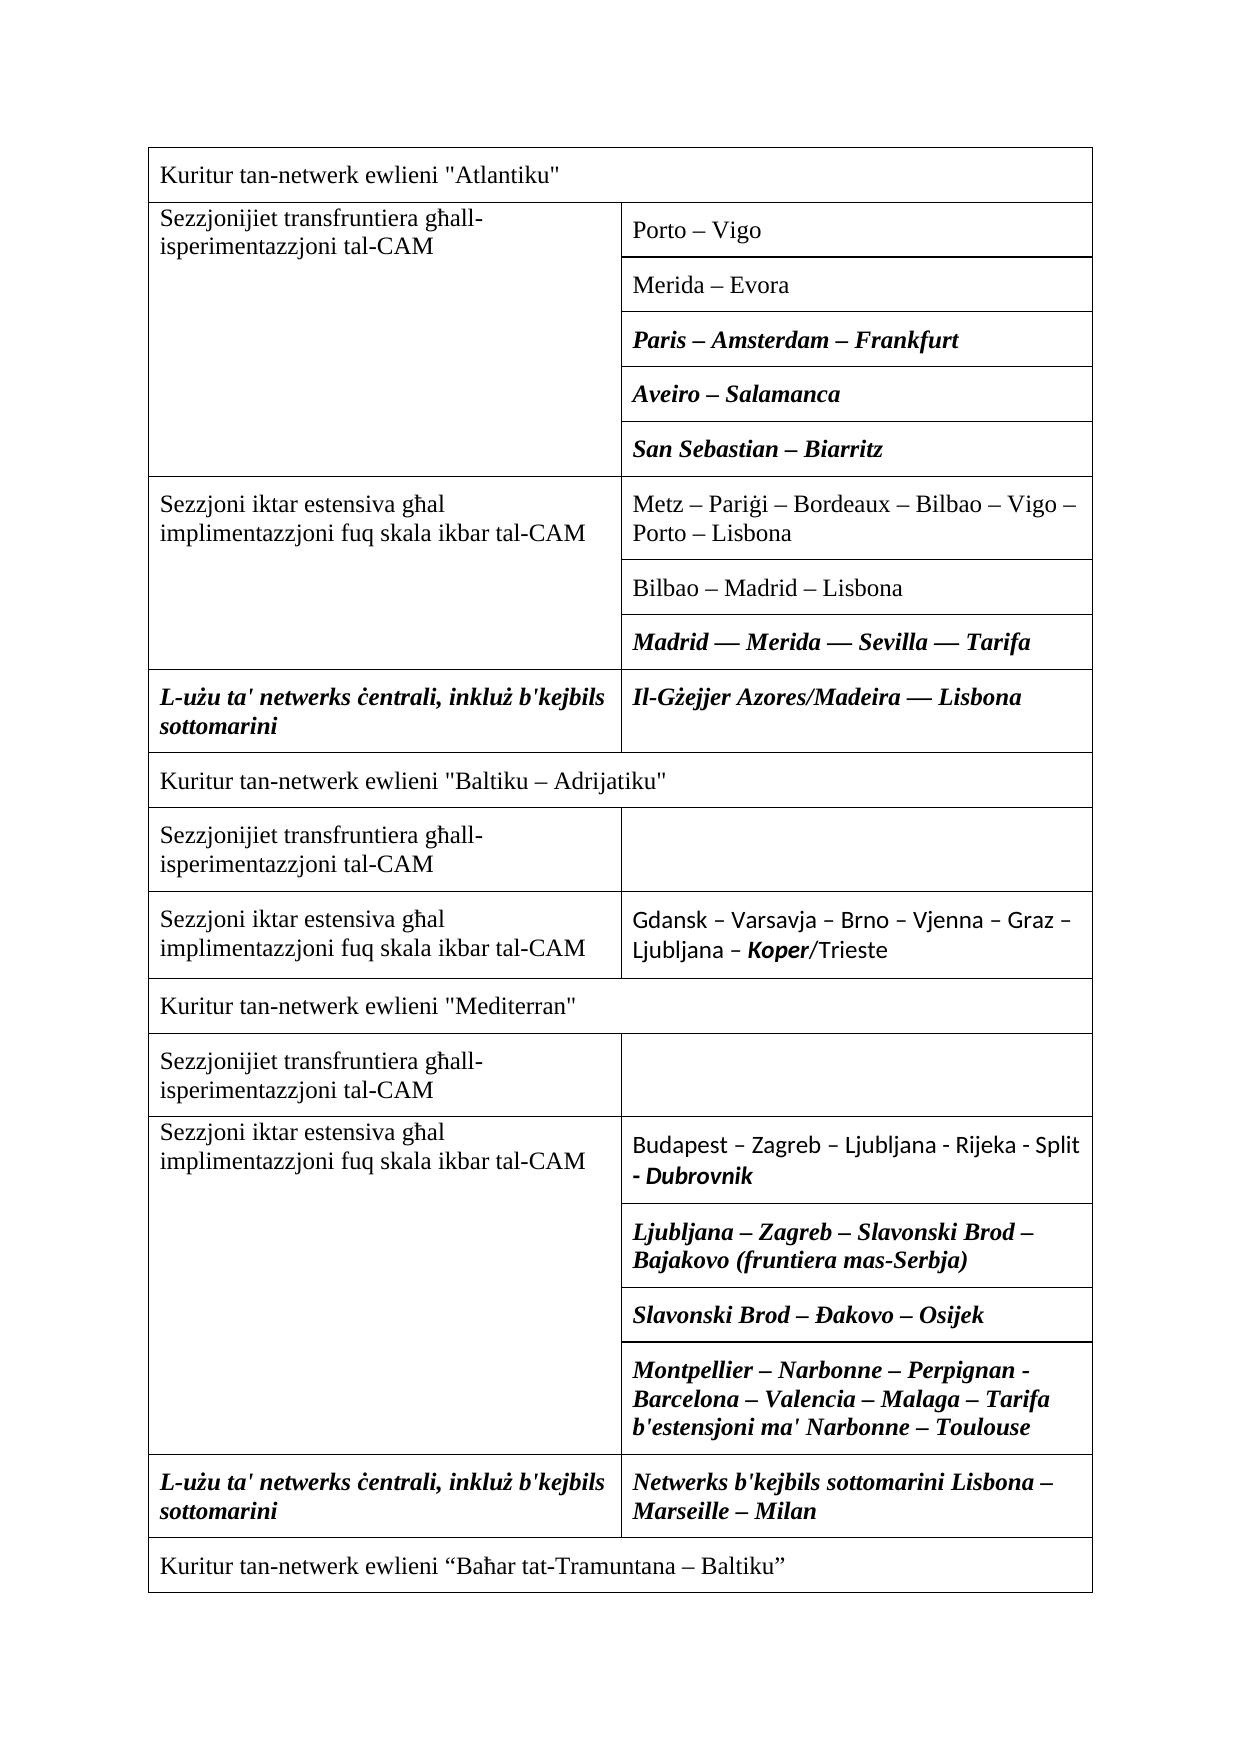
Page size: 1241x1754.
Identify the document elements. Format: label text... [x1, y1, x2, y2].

table_cell [622, 1034, 1092, 1116]
table_cell Paris – Amsterdam – Frankfurt [622, 312, 1092, 366]
table_cell Sezzjonijiet transfruntiera għall-isperimentazzjoni tal-CAM [149, 1034, 621, 1116]
table_cell Montpellier – Narbonne – Perpignan - Barcelona – Valencia – Malaga – Tarifa b'estensjoni ma' Narbonne – Toulouse [622, 1343, 1092, 1454]
table_cell San Sebastian – Biarritz [622, 422, 1092, 476]
table_cell Slavonski Brod – Đakovo – Osijek [622, 1288, 1092, 1341]
table_cell Gdansk – Varsavja – Brno – Vjenna – Graz – Ljubljana – Koper/Trieste [622, 892, 1092, 978]
table_cell [622, 808, 1092, 891]
table_cell Kuritur tan-netwerk ewlieni "Mediterran" [149, 979, 1092, 1032]
table_cell Kuritur tan-netwerk ewlieni "Baltiku – Adrijatiku" [149, 753, 1092, 807]
table_cell L-użu ta' netwerks ċentrali, inkluż b'kejbils sottomarini [149, 1455, 621, 1537]
table_cell Netwerks b'kejbils sottomarini Lisbona – Marseille – Milan [622, 1455, 1092, 1537]
table_cell L-użu ta' netwerks ċentrali, inkluż b'kejbils sottomarini [149, 670, 621, 752]
table_cell Aveiro – Salamanca [622, 367, 1092, 421]
table_cell Budapest – Zagreb – Ljubljana - Rijeka - Split - Dubrovnik [622, 1117, 1092, 1203]
table_cell Sezzjoni iktar estensiva għal implimentazzjoni fuq skala ikbar tal-CAM [149, 892, 621, 978]
table_cell Ljubljana – Zagreb – Slavonski Brod – Bajakovo (fruntiera mas-Serbja) [622, 1204, 1092, 1287]
table_cell Merida – Evora [622, 258, 1092, 311]
table_cell Kuritur tan-netwerk ewlieni “Baħar tat-Tramuntana – Baltiku” [149, 1538, 1092, 1592]
table_header Kuritur tan-netwerk ewlieni "Atlantiku" [149, 148, 1092, 202]
table_cell Bilbao – Madrid – Lisbona [622, 560, 1092, 614]
table_cell Sezzjonijiet transfruntiera għall-isperimentazzjoni tal-CAM [149, 203, 621, 476]
table_cell Porto – Vigo [622, 203, 1092, 256]
table_cell Metz – Pariġi – Bordeaux – Bilbao – Vigo – Porto – Lisbona [622, 477, 1092, 559]
table_cell Sezzjonijiet transfruntiera għall-isperimentazzjoni tal-CAM [149, 808, 621, 891]
table_cell Il-Gżejjer Azores/Madeira — Lisbona [622, 670, 1092, 752]
table_cell Madrid — Merida — Sevilla — Tarifa [622, 615, 1092, 669]
table_cell Sezzjoni iktar estensiva għal implimentazzjoni fuq skala ikbar tal-CAM [149, 477, 621, 669]
table_cell Sezzjoni iktar estensiva għal implimentazzjoni fuq skala ikbar tal-CAM [149, 1117, 621, 1454]
